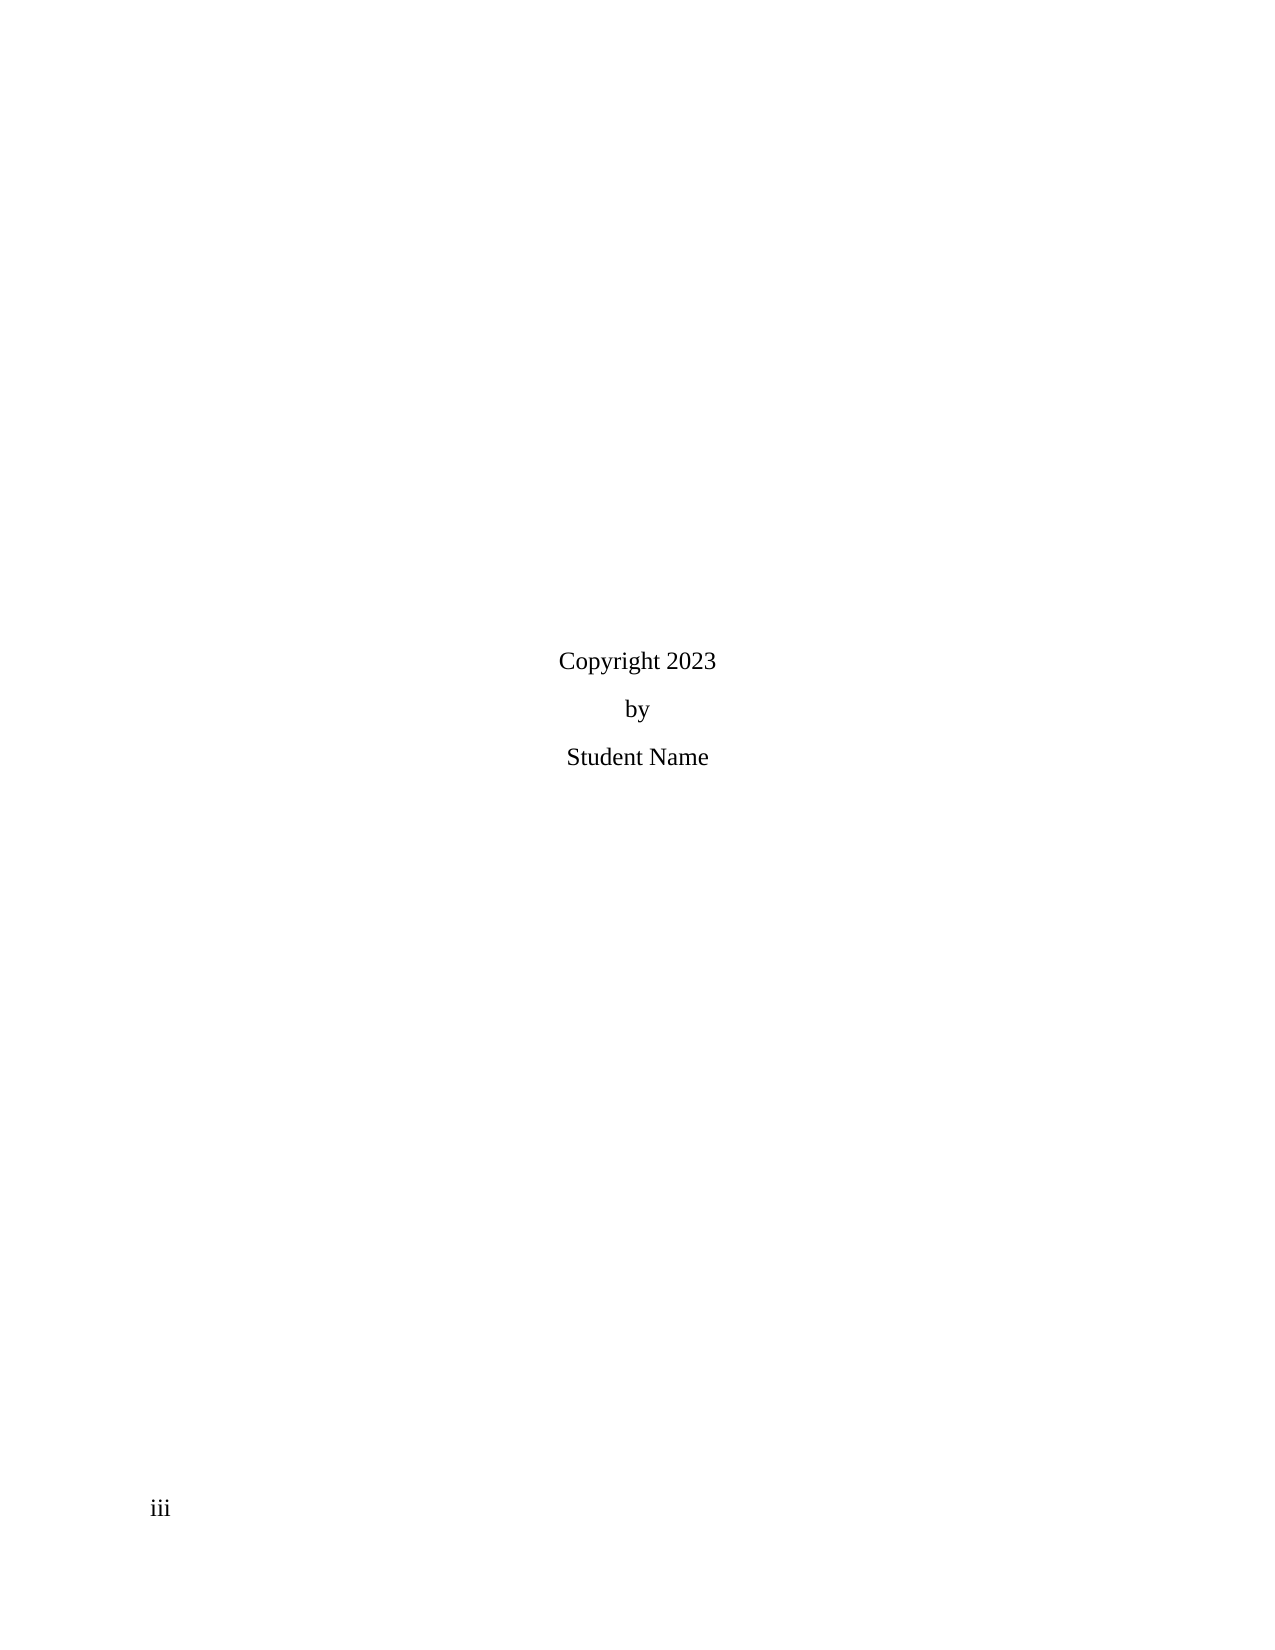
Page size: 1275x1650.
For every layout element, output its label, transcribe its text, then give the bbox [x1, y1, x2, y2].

text Copyright 2023 [150, 646, 1125, 675]
text by [150, 694, 1125, 723]
text Student Name [150, 742, 1125, 770]
